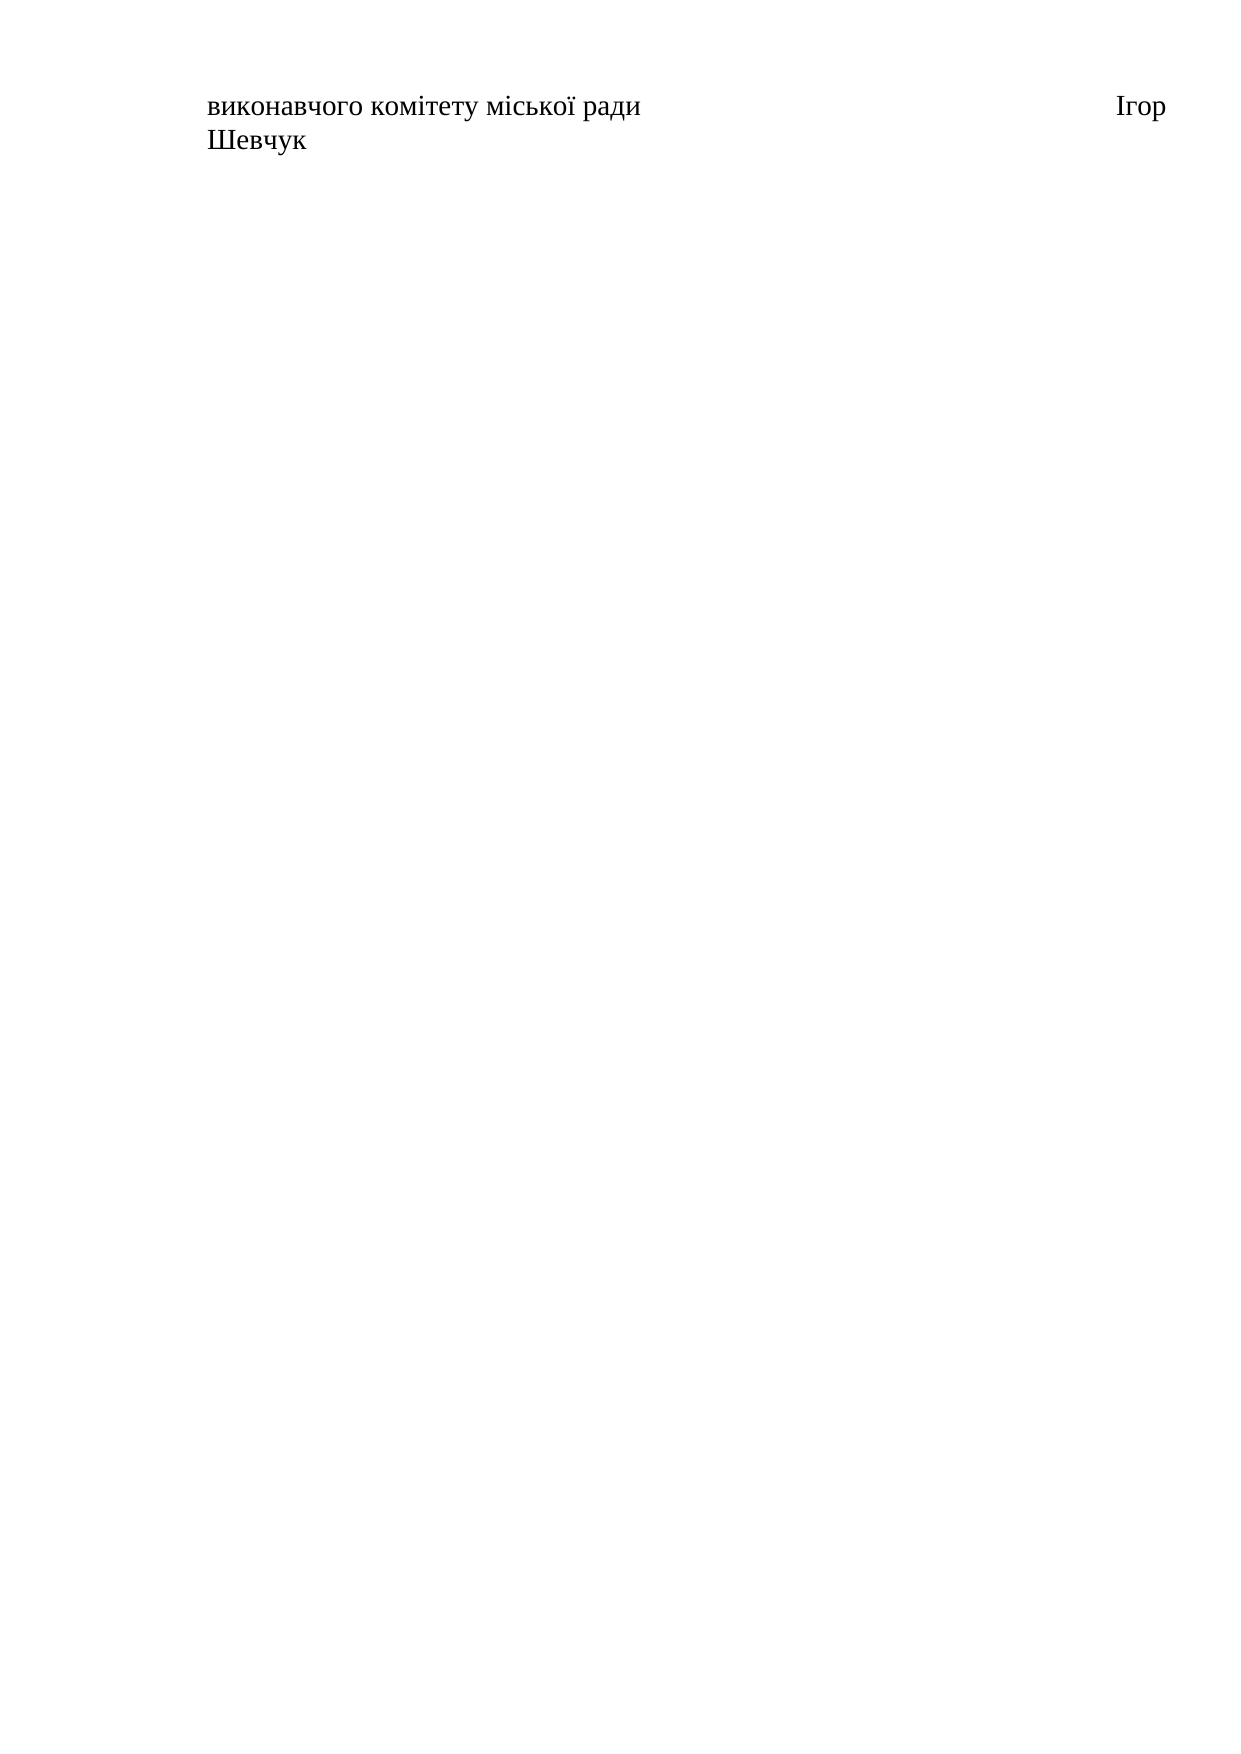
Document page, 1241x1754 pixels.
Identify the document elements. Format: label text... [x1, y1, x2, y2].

text виконавчого комітету міської ради Ігор Шевчук [207, 88, 1167, 156]
